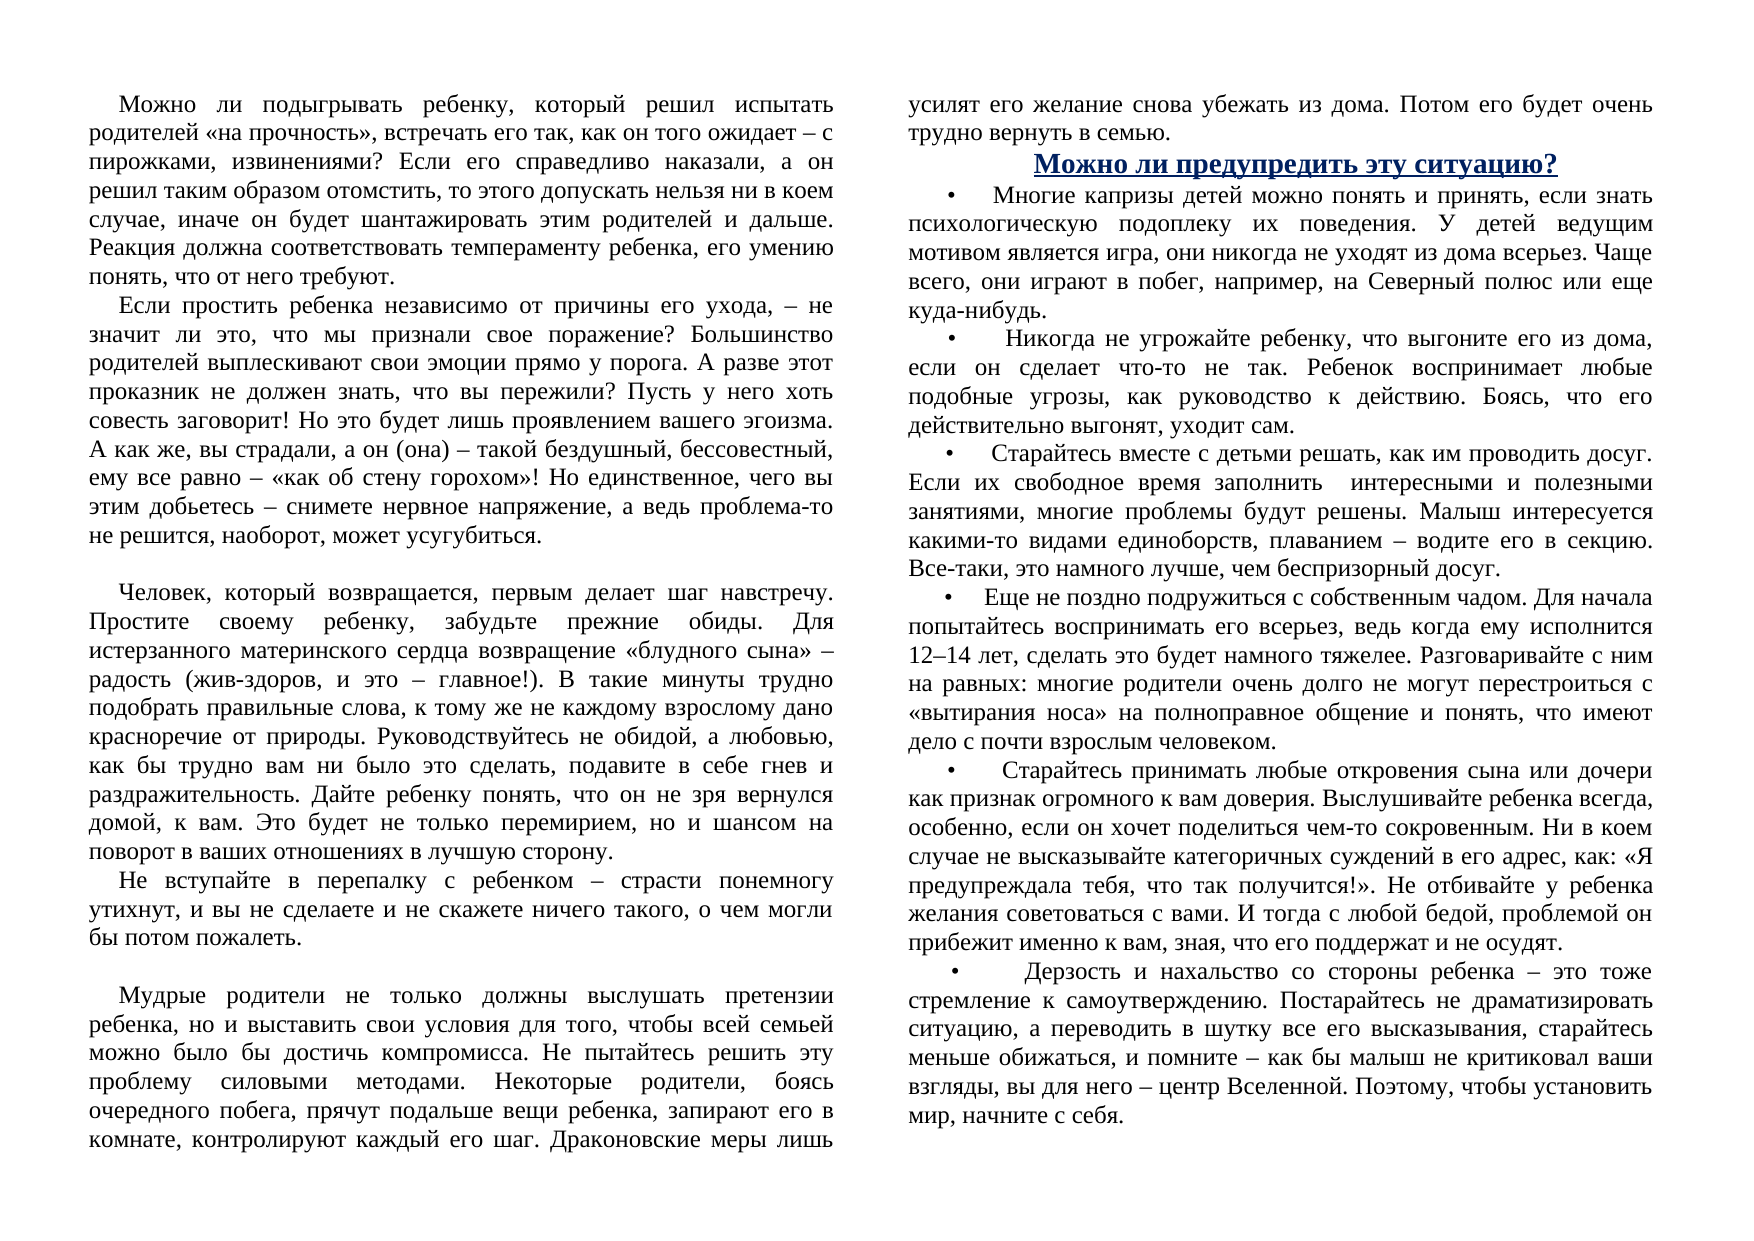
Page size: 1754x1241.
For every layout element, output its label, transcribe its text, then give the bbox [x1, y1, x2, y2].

text • Старайтесь принимать любые откровения сына или дочери как признак огромного к вам доверия. Выслушивайте ребенка всегда, особенно, если он хочет поделиться чем-то сокровенным. Ни в коем случае не высказывайте категоричных суждений в его адрес, как: «Я предупреждала тебя, что так получится!». Не отбивайте у ребенка желания советоваться с вами. И тогда с любой бедой, проблемой он прибежит именно к вам, зная, что его поддержат и не осудят. [908, 755, 1654, 956]
text • Никогда не угрожайте ребенку, что выгоните его из дома, если он сделает что-то не так. Ребенок воспринимает любые подобные угрозы, как руководство к действию. Боясь, что его действительно выгонят, уходит сам. [908, 323, 1654, 438]
text Можно ли подыгрывать ребенку, который решил испытать родителей «на прочность», встречать его так, как он того ожидает – с пирожками, извинениями? Если его справедливо наказали, а он решил таким образом отомстить, то этого допускать нельзя ни в коем случае, иначе он будет шантажировать этим родителей и дальше. Реакция должна соответствовать темпераменту ребенка, его умению понять, что от него требуют. [89, 89, 834, 290]
text • Многие капризы детей можно понять и принять, если знать психологическую подоплеку их поведения. У детей ведущим мотивом является игра, они никогда не уходят из дома всерьез. Чаще всего, они играют в побег, например, на Северный полюс или еще куда-нибудь. [908, 180, 1654, 323]
text • Старайтесь вместе с детьми решать, как им проводить досуг. Если их свободное время заполнить интересными и полезными занятиями, многие проблемы будут решены. Малыш интересуется какими-то видами единоборств, плаванием – водите его в секцию. Все-таки, это намного лучше, чем беспризорный досуг. [908, 438, 1654, 582]
text Мудрые родители не только должны выслушать претензии ребенка, но и выставить свои условия для того, чтобы всей семьей можно было бы достичь компромисса. Не пытайтесь решить эту проблему силовыми методами. Некоторые родители, боясь очередного побега, прячут подальше вещи ребенка, запирают его в комнате, контролируют каждый его шаг. Драконовские меры лишь усилят его желание снова убежать из дома. Потом его будет очень трудно вернуть в семью. [89, 980, 834, 1152]
text • Еще не поздно подружиться с собственным чадом. Для начала попытайтесь воспринимать его всерьез, ведь когда ему исполнится 12–14 лет, сделать это будет намного тяжелее. Разговаривайте с ним на равных: многие родители очень долго не могут перестроиться с «вытирания носа» на полноправное общение и понять, что имеют дело с почти взрослым человеком. [908, 582, 1654, 755]
text Если простить ребенка независимо от причины его ухода, – не значит ли это, что мы признали свое поражение? Большинство родителей выплескивают свои эмоции прямо у порога. А разве этот проказник не должен знать, что вы пережили? Пусть у него хоть совесть заговорит! Но это будет лишь проявлением вашего эгоизма. А как же, вы страдали, а он (она) – такой бездушный, бессовестный, ему все равно – «как об стену горохом»! Но единственное, чего вы этим добьетесь – снимете нервное напряжение, а ведь проблема-то не решится, наоборот, может усугубиться. [89, 290, 834, 549]
text Можно ли предупредить эту ситуацию? [908, 146, 1654, 180]
text Не вступайте в перепалку с ребенком – страсти понемногу утихнут, и вы не сделаете и не скажете ничего такого, о чем могли бы потом пожалеть. [89, 865, 834, 951]
text Мудрые родители не только должны выслушать претензии ребенка, но и выставить свои условия для того, чтобы всей семьей можно было бы достичь компромисса. Не пытайтесь решить эту проблему силовыми методами. Некоторые родители, боясь очередного побега, прячут подальше вещи ребенка, запирают его в комнате, контролируют каждый его шаг. Драконовские меры лишь усилят его желание снова убежать из дома. Потом его будет очень трудно вернуть в семью. [908, 89, 1654, 146]
text • Дерзость и нахальство со стороны ребенка – это тоже стремление к самоутверждению. Постарайтесь не драматизировать ситуацию, а переводить в шутку все его высказывания, старайтесь меньше обижаться, и помните – как бы малыш не критиковал ваши взгляды, вы для него – центр Вселенной. Поэтому, чтобы установить мир, начните с себя. [908, 956, 1654, 1128]
text Человек, который возвращается, первым делает шаг навстречу. Простите своему ребенку, забудьте прежние обиды. Для истерзанного материнского сердца возвращение «блудного сына» – радость (жив-здоров, и это – главное!). В такие минуты трудно подобрать правильные слова, к тому же не каждому взрослому дано красноречие от природы. Руководствуйтесь не обидой, а любовью, как бы трудно вам ни было это сделать, подавите в себе гнев и раздражительность. Дайте ребенку понять, что он не зря вернулся домой, к вам. Это будет не только перемирием, но и шансом на поворот в ваших отношениях в лучшую сторону. [89, 577, 834, 865]
